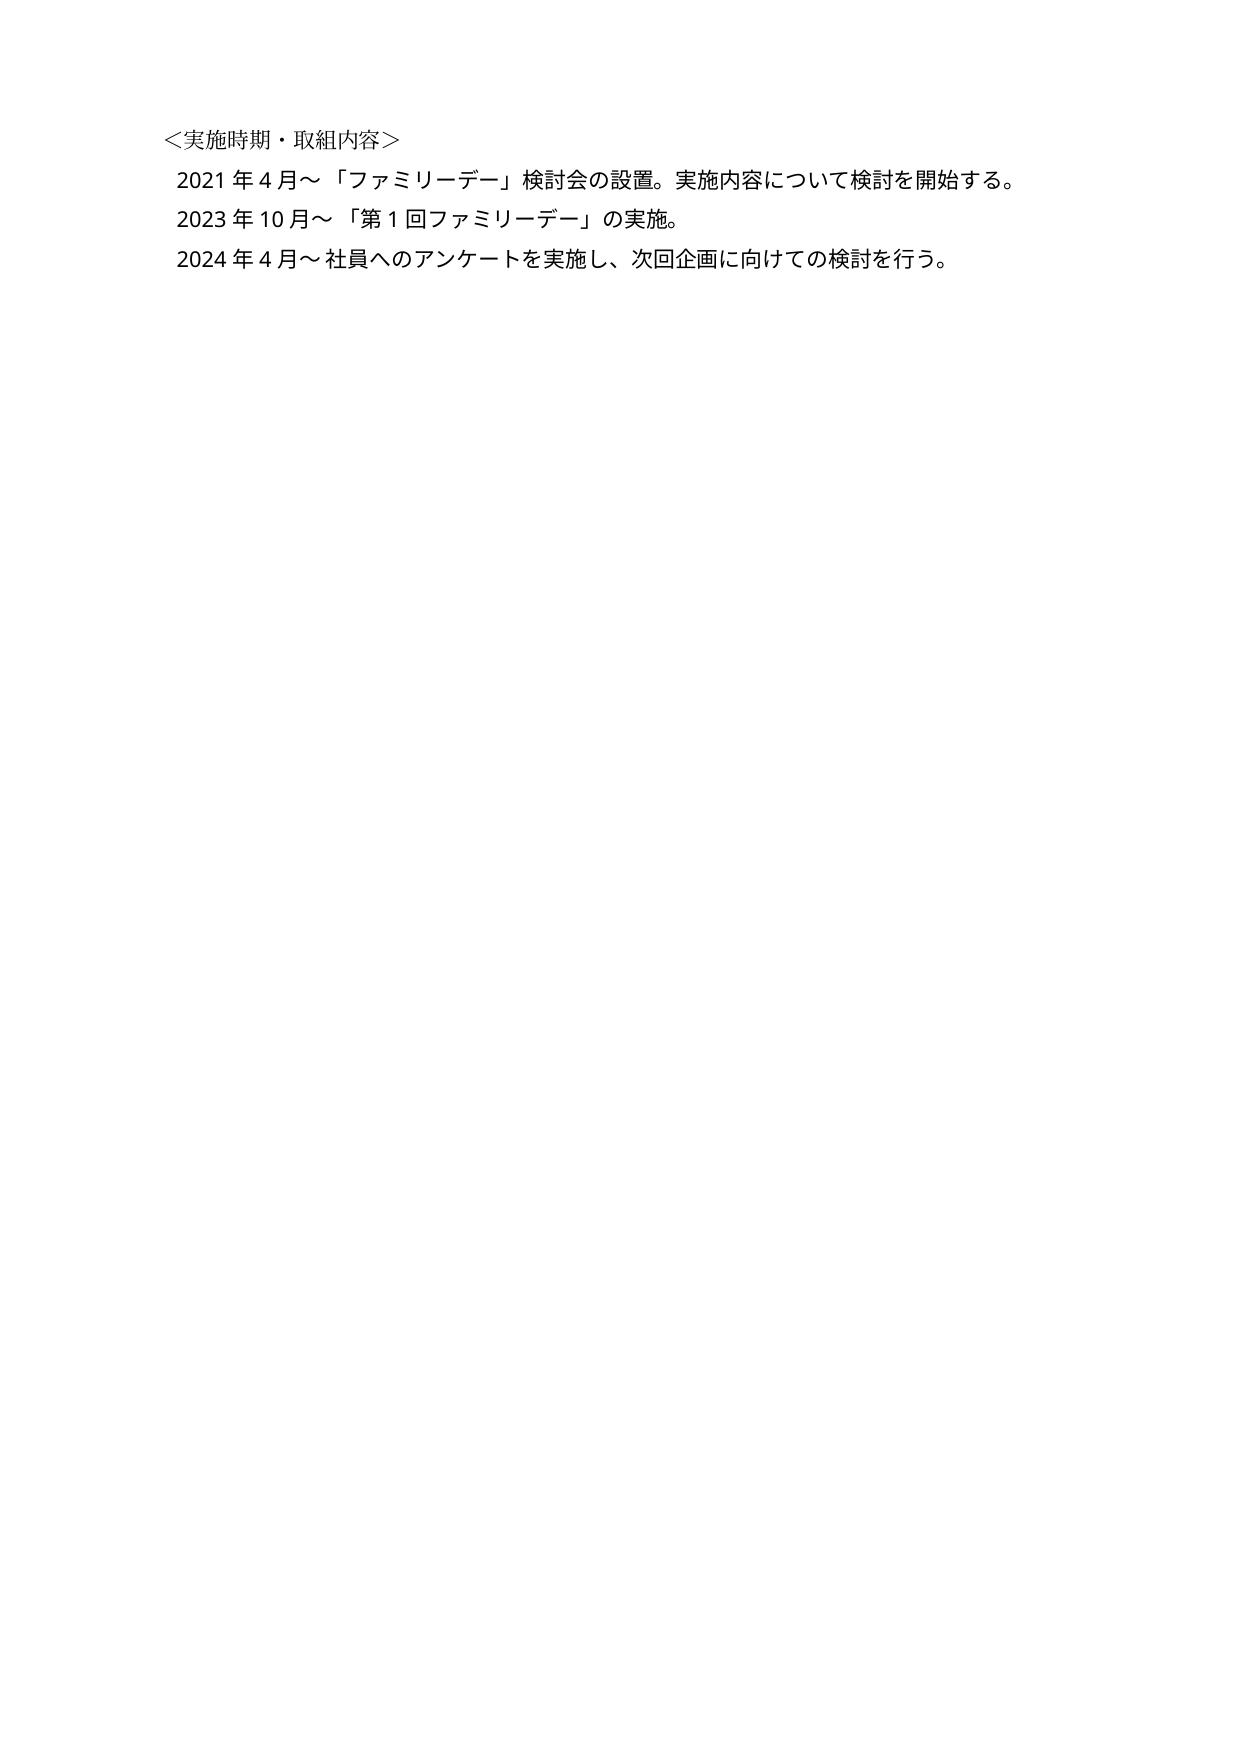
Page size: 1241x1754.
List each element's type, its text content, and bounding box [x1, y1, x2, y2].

text 2024 年 4 月～ 社員へのアンケートを実施し、次回企画に向けての検討を行う。 [176, 242, 1092, 274]
text ＜実施時期・取組内容＞ [162, 123, 1092, 155]
text 2023 年 10 月～ 「第 1 回ファミリーデー」の実施。 [176, 202, 1092, 234]
text 2021 年 4 月～ 「ファミリーデー」検討会の設置。実施内容について検討を開始する。 [176, 163, 1092, 194]
